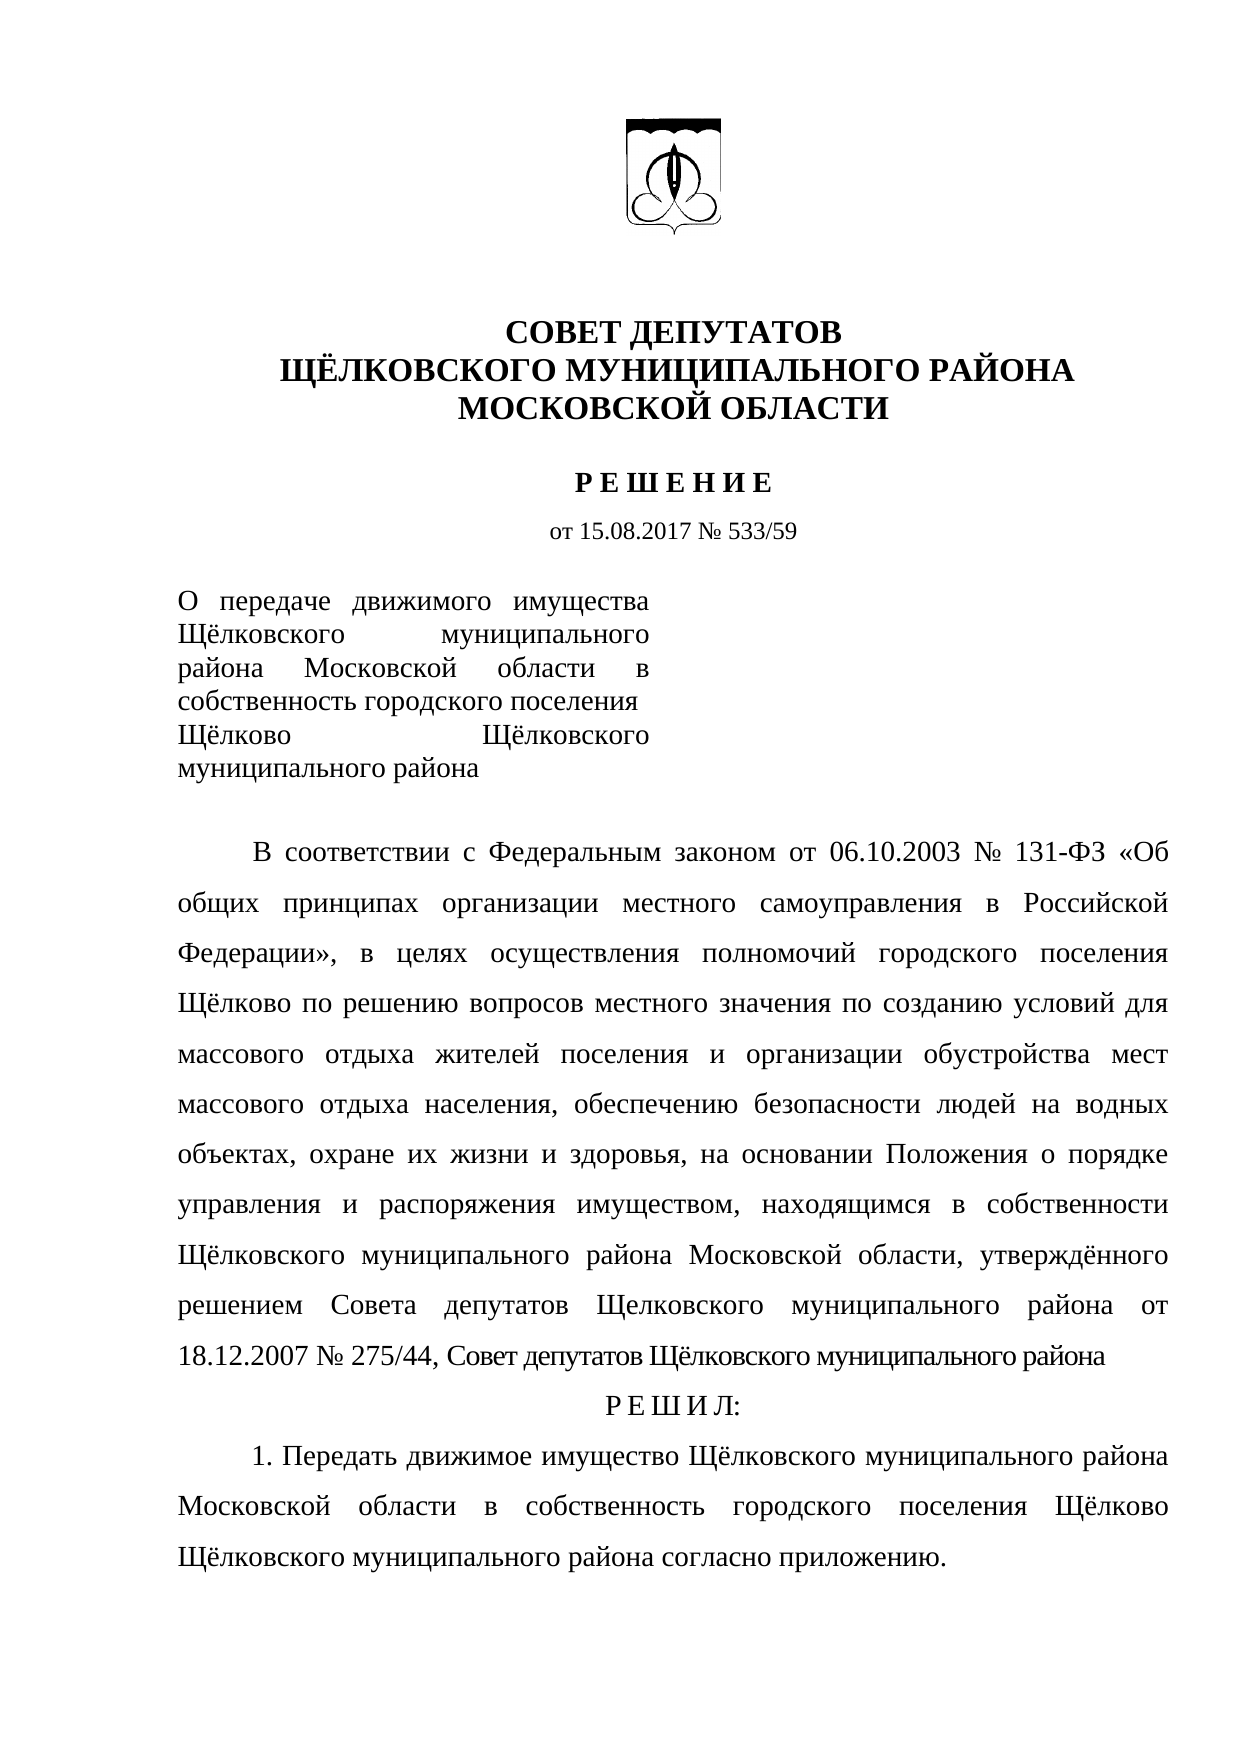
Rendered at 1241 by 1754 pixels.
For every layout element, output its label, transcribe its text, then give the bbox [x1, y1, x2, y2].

text В соответствии с Федеральным законом от 06.10.2003 № 131-ФЗ «Об общих принципах организации местного самоуправления в Российской Федерации», в целях осуществления полномочий городского поселения Щёлково по решению вопросов местного значения по созданию условий для массового отдыха жителей поселения и организации обустройства мест массового отдыха населения, обеспечению безопасности людей на водных объектах, охране их жизни и здоровья, на основании Положения о порядке управления и распоряжения имуществом, находящимся в собственности Щёлковского муниципального района Московской области, утверждённого решением Совета депутатов Щелковского муниципального района от 18.12.2007 № 275/44, Совет депутатов Щёлковского муниципального района [177, 834, 1169, 1371]
text от 15.08.2017 № 533/59 [177, 499, 1169, 549]
text 1. Передать движимое имущество Щёлковского муниципального района Московской области в собственность городского поселения Щёлково Щёлковского муниципального района согласно приложению. [177, 1438, 1169, 1572]
subtitle Р Е Ш Е Н И Е [177, 465, 1169, 499]
text Р Е Ш И Л: [177, 1388, 1169, 1421]
text Щёлково Щёлковского муниципального района [177, 717, 649, 784]
text ЩЁЛКОВСКОГО МУНИЦИПАЛЬНОГО РАЙОНА [177, 350, 1169, 389]
text СОВЕТ ДЕПУТАТОВ [177, 312, 1169, 350]
text О передаче движимого имущества Щёлковского муниципального района Московской области в собственность городского поселения [177, 583, 649, 717]
picture [625, 118, 721, 236]
text МОСКОВСКОЙ ОБЛАСТИ [177, 389, 1169, 427]
